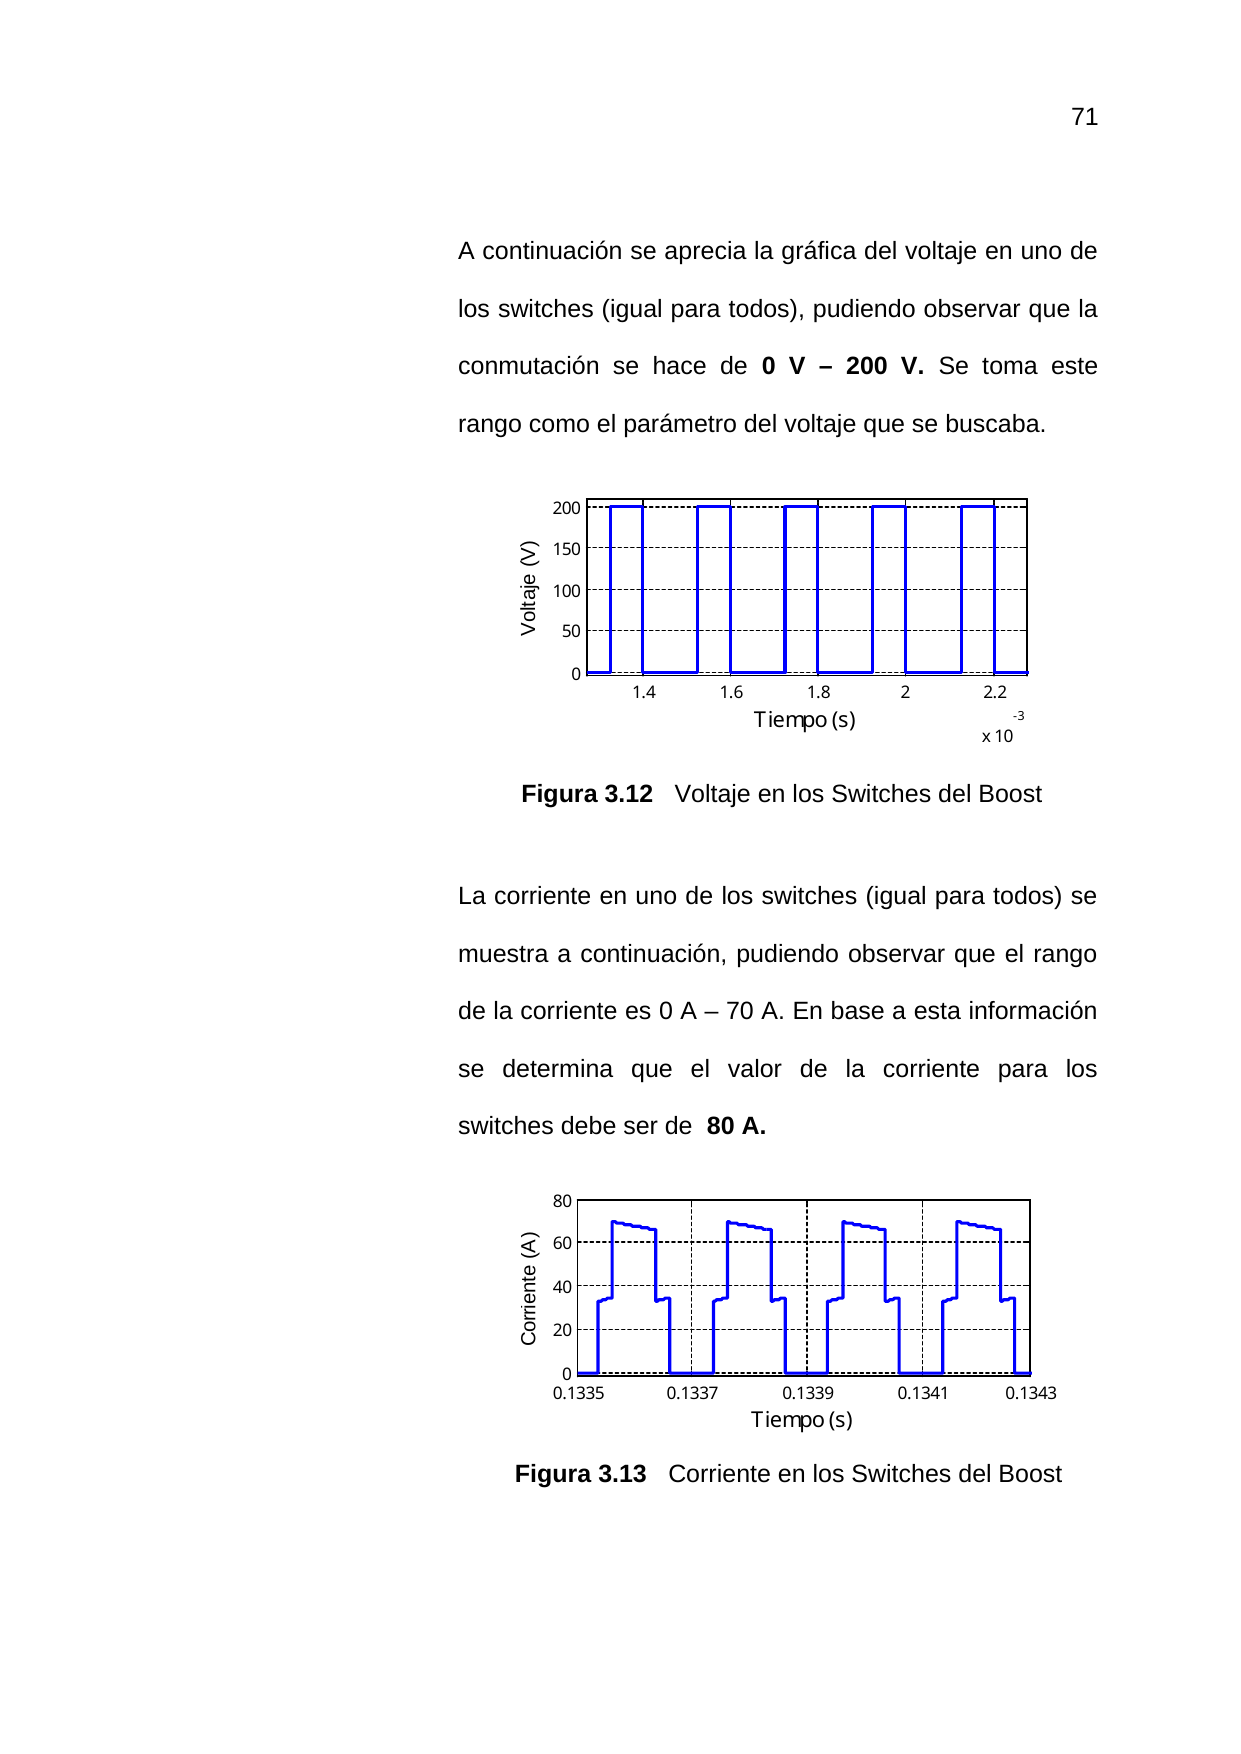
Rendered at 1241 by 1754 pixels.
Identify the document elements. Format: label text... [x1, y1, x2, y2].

text Figura 3.12 Voltaje en los Switches del Boost [236, 778, 1098, 807]
text Figura 3.13 Corriente en los Switches del Boost [236, 1459, 1098, 1487]
text La corriente en uno de los switches (igual para todos) se muestra a continuación, pudiendo observar que el rango de la corriente es 0 A – 70 A. En base a esta información se determina que el valor de la corriente para los switches debe ser de 80 A. [458, 881, 1098, 1140]
text A continuación se aprecia la gráfica del voltaje en uno de los switches (igual para todos), pudiendo observar que la conmutación se hace de 0 V – 200 V. Se toma este rango como el parámetro del voltaje que se buscaba. [458, 236, 1098, 437]
